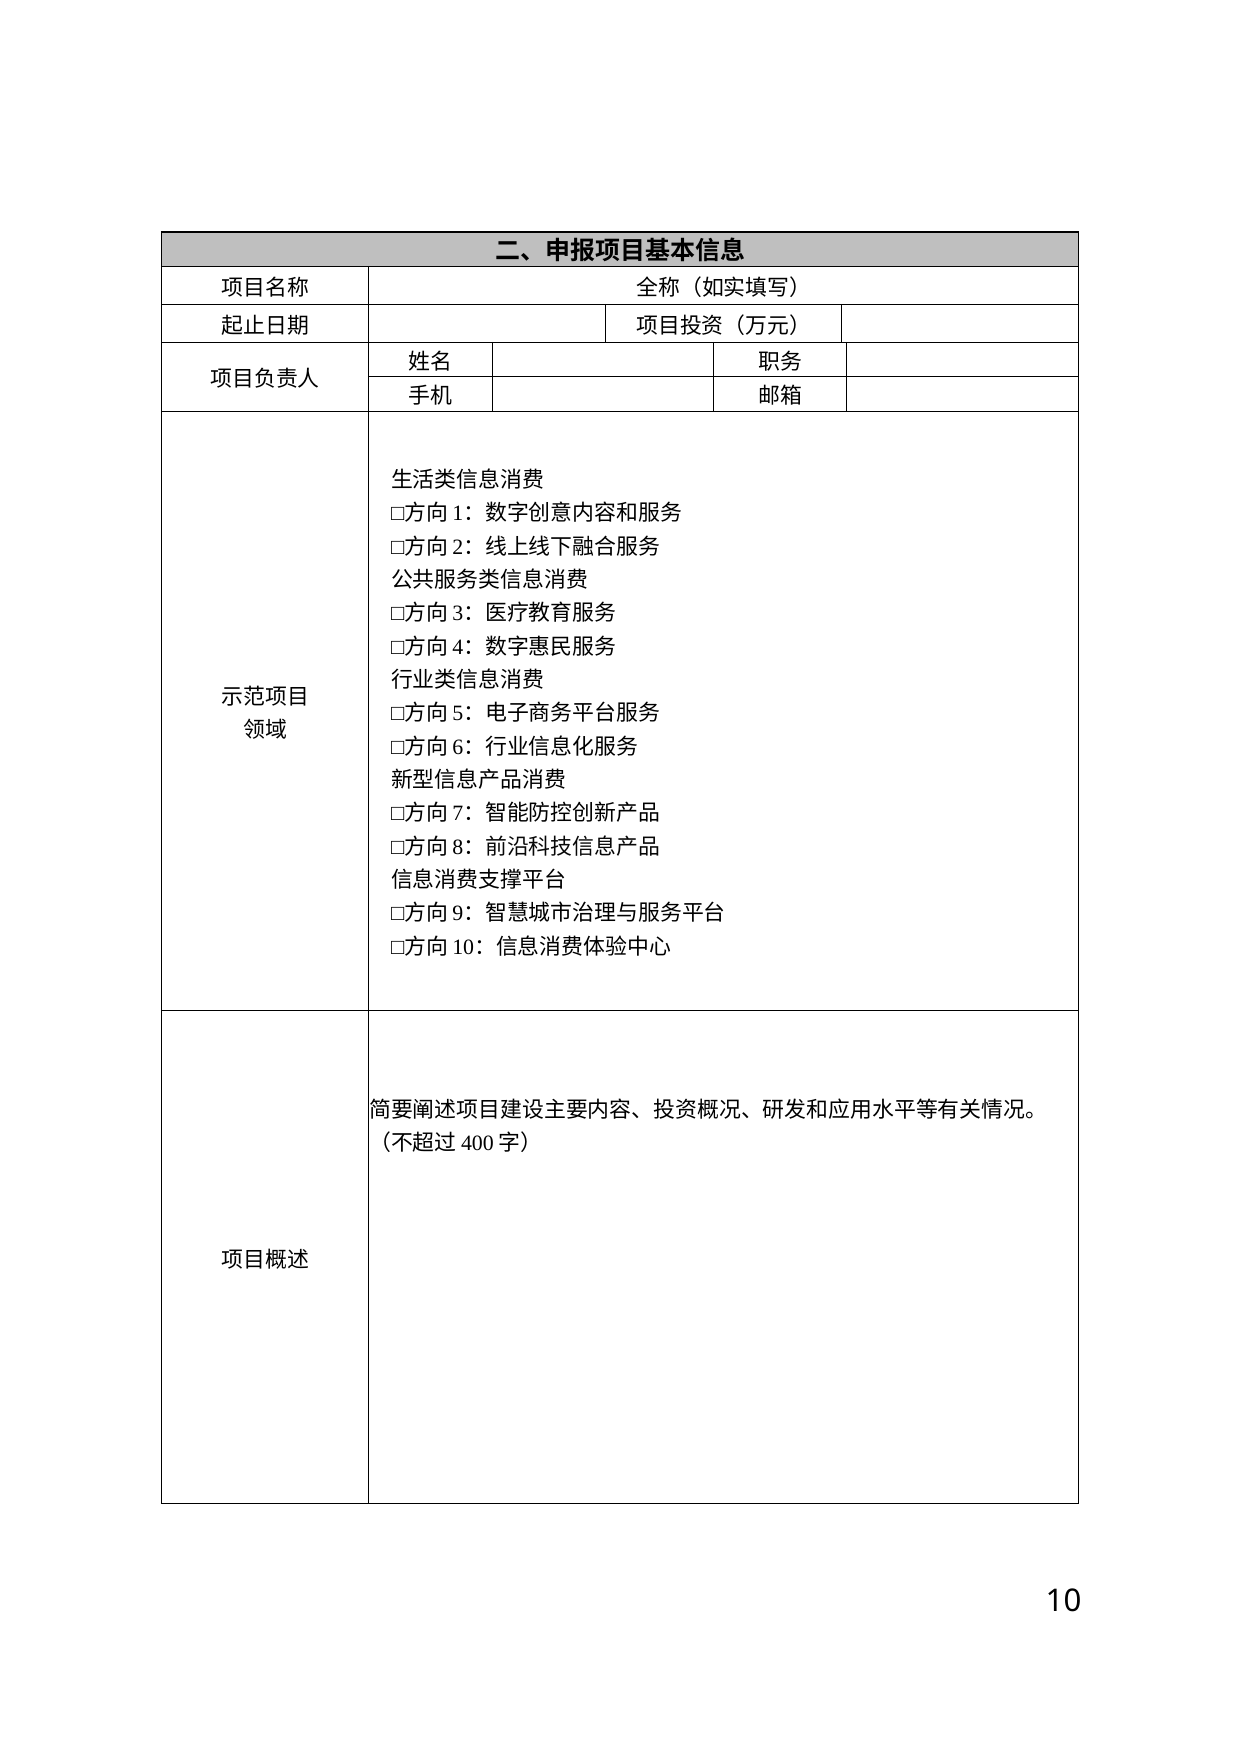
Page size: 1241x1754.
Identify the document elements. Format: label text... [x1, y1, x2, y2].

table_cell [842, 305, 1078, 342]
table_cell [493, 343, 713, 376]
table_cell 二、申报项目基本信息 [162, 233, 1078, 266]
table_cell 生活类信息消费 □方向1：数字创意内容和服务 □方向2：线上线下融合服务 公共服务类信息消费 □方向3：医疗教育服务 □方向4：数字惠民服务 行业类信息消费 □方向5：电子商务平台服务 □方向6：行业信息化服务 新型信息产品消费 □方向7：智能防控创新产品 □方向8：前沿科技信息产品 信息消费支撑平台 □方向9：智慧城市治理与服务平台 □方向10：信息消费体验中心 [369, 412, 1078, 1010]
table_cell 项目名称 [162, 267, 368, 304]
table_cell [493, 377, 713, 411]
table_cell 起止日期 [162, 305, 368, 342]
table_cell 项目负责人 [162, 343, 368, 411]
table_cell 示范项目 领域 [162, 412, 368, 1010]
table_cell 姓名 [369, 343, 492, 376]
table_cell 全称（如实填写） [369, 267, 1078, 304]
table_cell 项目概述 [162, 1011, 368, 1503]
table_cell 项目投资（万元） [606, 305, 841, 342]
table_cell [847, 343, 1078, 376]
table_cell 职务 [714, 343, 846, 376]
table_cell 简要阐述项目建设主要内容、投资概况、研发和应用水平等有关情况。 （不超过400字） [369, 1011, 1078, 1503]
table_cell [847, 377, 1078, 411]
table_cell 手机 [369, 377, 492, 411]
table_cell 邮箱 [714, 377, 846, 411]
table_cell [369, 305, 605, 342]
